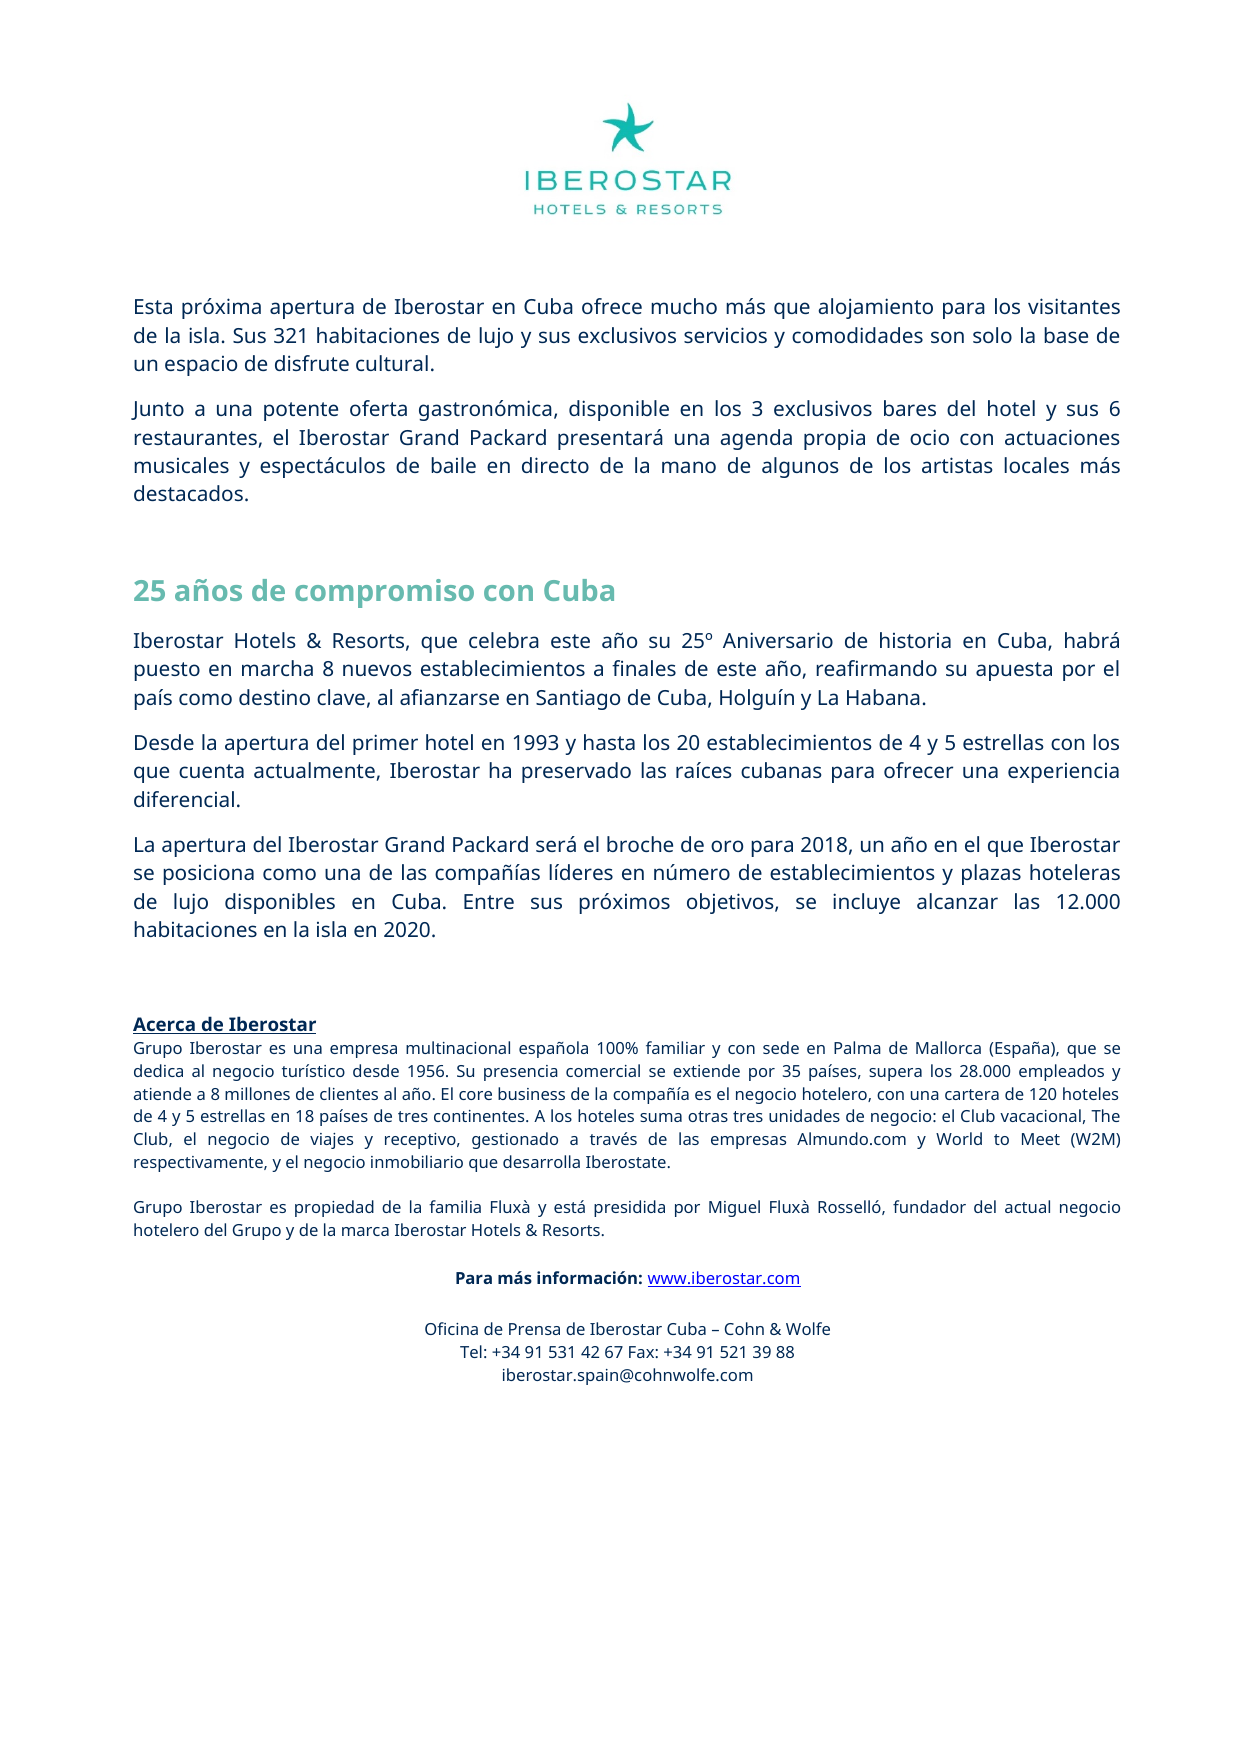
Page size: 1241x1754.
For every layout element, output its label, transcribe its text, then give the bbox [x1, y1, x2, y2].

text Grupo Iberostar es una empresa multinacional española 100% familiar y con sede en Palma de Mallorca (España), que se dedica al negocio turístico desde 1956. Su presencia comercial se extiende por 35 países, supera los 28.000 empleados y atiende a 8 millones de clientes al año. El core business de la compañía es el negocio hotelero, con una cartera de 120 hoteles de 4 y 5 estrellas en 18 países de tres continentes. A los hoteles suma otras tres unidades de negocio: el Club vacacional, The Club, el negocio de viajes y receptivo, gestionado a través de las empresas Almundo.com y World to Meet (W2M) respectivamente, y el negocio inmobiliario que desarrolla Iberostate. [133, 1037, 1122, 1173]
text Iberostar Hotels & Resorts, que celebra este año su 25º Aniversario de historia en Cuba, habrá puesto en marcha 8 nuevos establecimientos a finales de este año, reafirmando su apuesta por el país como destino clave, al afianzarse en Santiago de Cuba, Holguín y La Habana. [133, 626, 1122, 711]
text Esta próxima apertura de Iberostar en Cuba ofrece mucho más que alojamiento para los visitantes de la isla. Sus 321 habitaciones de lujo y sus exclusivos servicios y comodidades son solo la base de un espacio de disfrute cultural. [133, 292, 1122, 378]
text Desde la apertura del primer hotel en 1993 y hasta los 20 establecimientos de 4 y 5 estrellas con los que cuenta actualmente, Iberostar ha preservado las raíces cubanas para ofrecer una experiencia diferencial. [133, 728, 1122, 813]
text Grupo Iberostar es propiedad de la familia Fluxà y está presidida por Miguel Fluxà Rosselló, fundador del actual negocio hotelero del Grupo y de la marca Iberostar Hotels & Resorts. [133, 1196, 1122, 1241]
picture [491, 73, 764, 265]
text Oficina de Prensa de Iberostar Cuba – Cohn & Wolfe [133, 1318, 1122, 1341]
text Junto a una potente oferta gastronómica, disponible en los 3 exclusivos bares del hotel y sus 6 restaurantes, el Iberostar Grand Packard presentará una agenda propia de ocio con actuaciones musicales y espectáculos de baile en directo de la mano de algunos de los artistas locales más destacados. [133, 394, 1122, 508]
text iberostar.spain@cohnwolfe.com [133, 1363, 1122, 1386]
text 25 años de compromiso con Cuba [133, 570, 1122, 609]
text Acerca de Iberostar [133, 1011, 1122, 1037]
text Tel: +34 91 531 42 67 Fax: +34 91 521 39 88 [133, 1341, 1122, 1363]
text Para más información: www.iberostar.com [133, 1267, 1122, 1289]
text La apertura del Iberostar Grand Packard será el broche de oro para 2018, un año en el que Iberostar se posiciona como una de las compañías líderes en número de establecimientos y plazas hoteleras de lujo disponibles en Cuba. Entre sus próximos objetivos, se incluye alcanzar las 12.000 habitaciones en la isla en 2020. [133, 830, 1122, 944]
